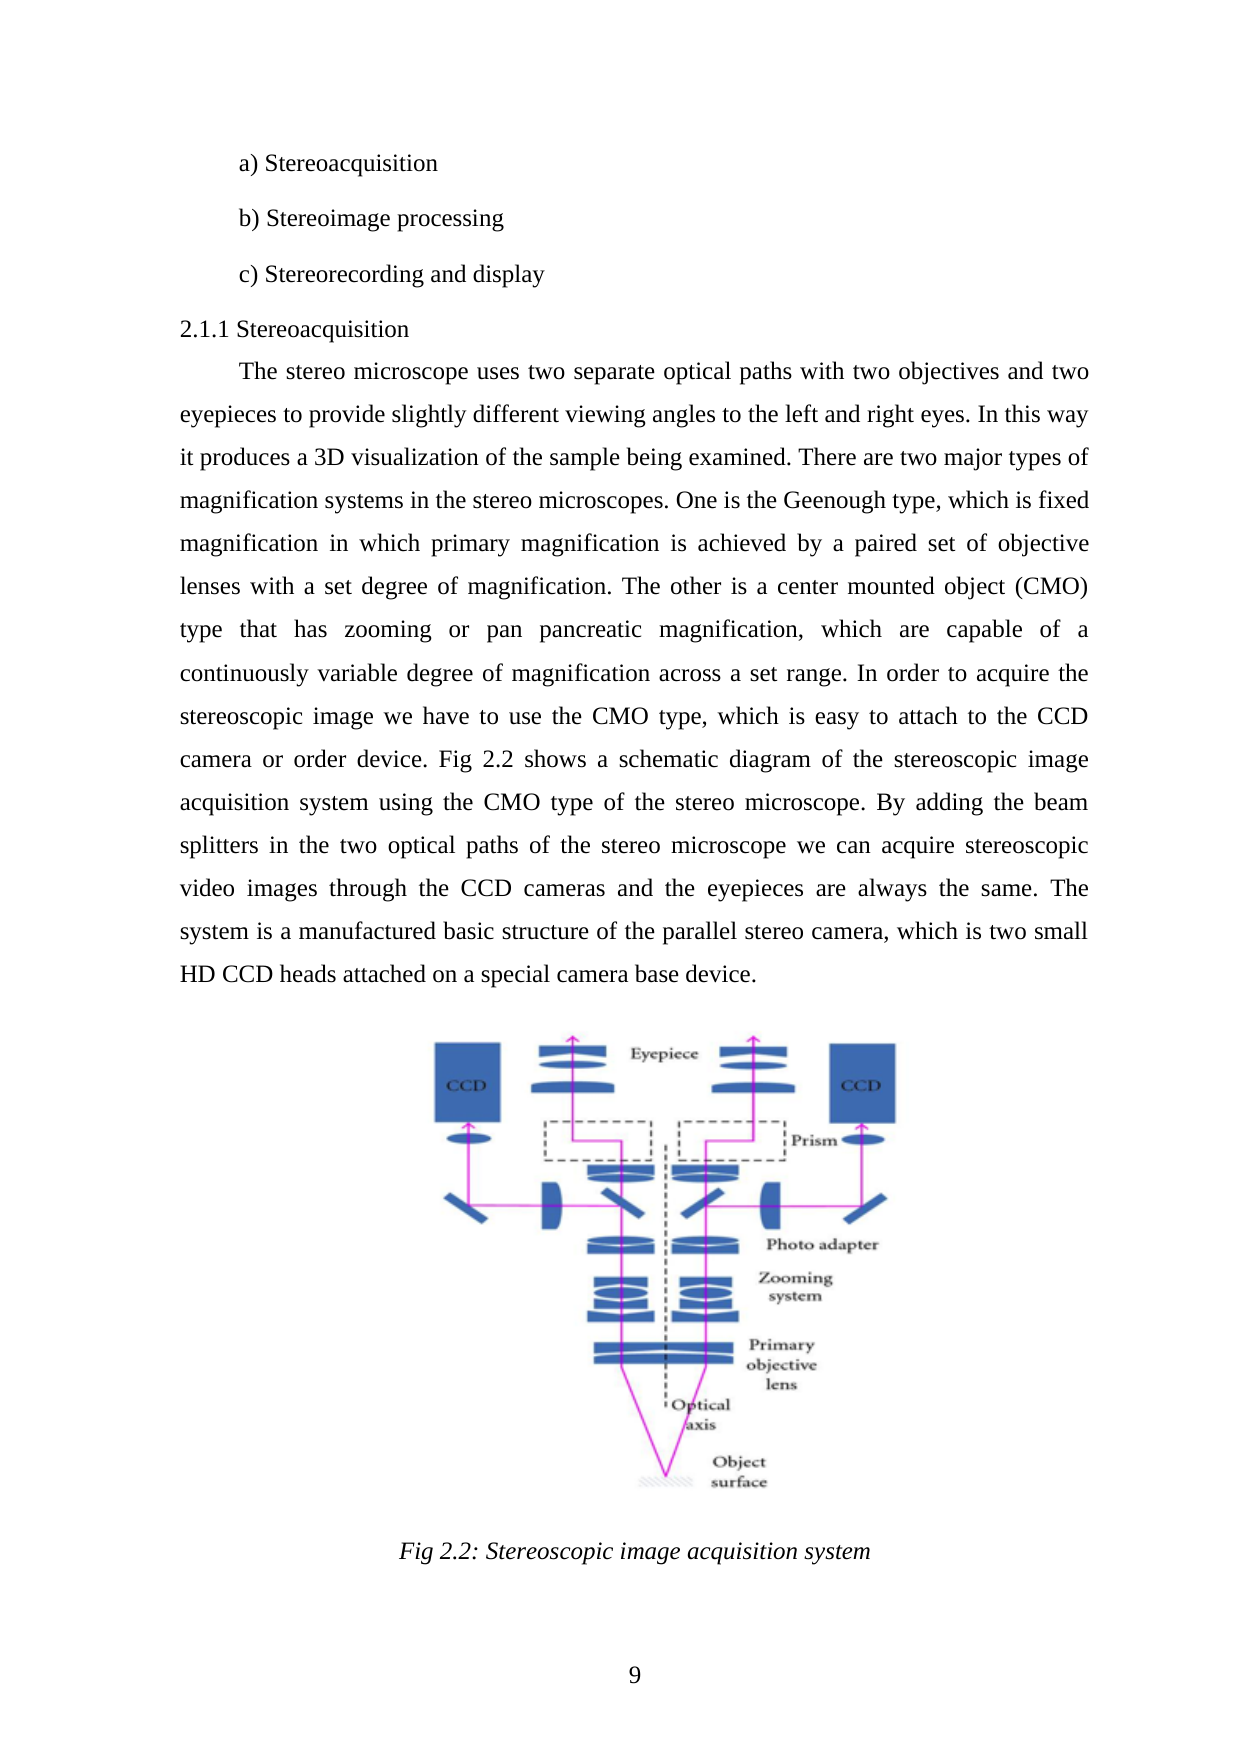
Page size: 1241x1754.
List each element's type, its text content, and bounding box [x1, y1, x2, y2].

text c) Stereorecording and display [179, 259, 1090, 288]
text The stereo microscope uses two separate optical paths with two objectives and two eyepieces to provide slightly different viewing angles to the left and right eyes. In this way it produces a 3D visualization of the sample being examined. There are two major types of magnification systems in the stereo microscopes. One is the Geenough type, which is fixed magnification in which primary magnification is achieved by a paired set of objective lenses with a set degree of magnification. The other is a center mounted object (CMO) type that has zooming or pan pancreatic magnification, which are capable of a continuously variable degree of magnification across a set range. In order to acquire the stereoscopic image we have to use the CMO type, which is easy to attach to the CCD camera or order device. Fig 2.2 shows a schematic diagram of the stereoscopic image acquisition system using the CMO type of the stereo microscope. By adding the beam splitters in the two optical paths of the stereo microscope we can acquire stereoscopic video images through the CCD cameras and the eyepieces are always the same. The system is a manufactured basic structure of the parallel stereo camera, which is two small HD CCD heads attached on a special camera base device. [179, 356, 1090, 988]
text a) Stereoacquisition [179, 148, 1090, 176]
picture [420, 1025, 914, 1501]
text b) Stereoimage processing [179, 203, 1090, 232]
text Fig 2.2: Stereoscopic image acquisition system [179, 1536, 1090, 1565]
subtitle Stereoacquisition [179, 314, 1090, 343]
